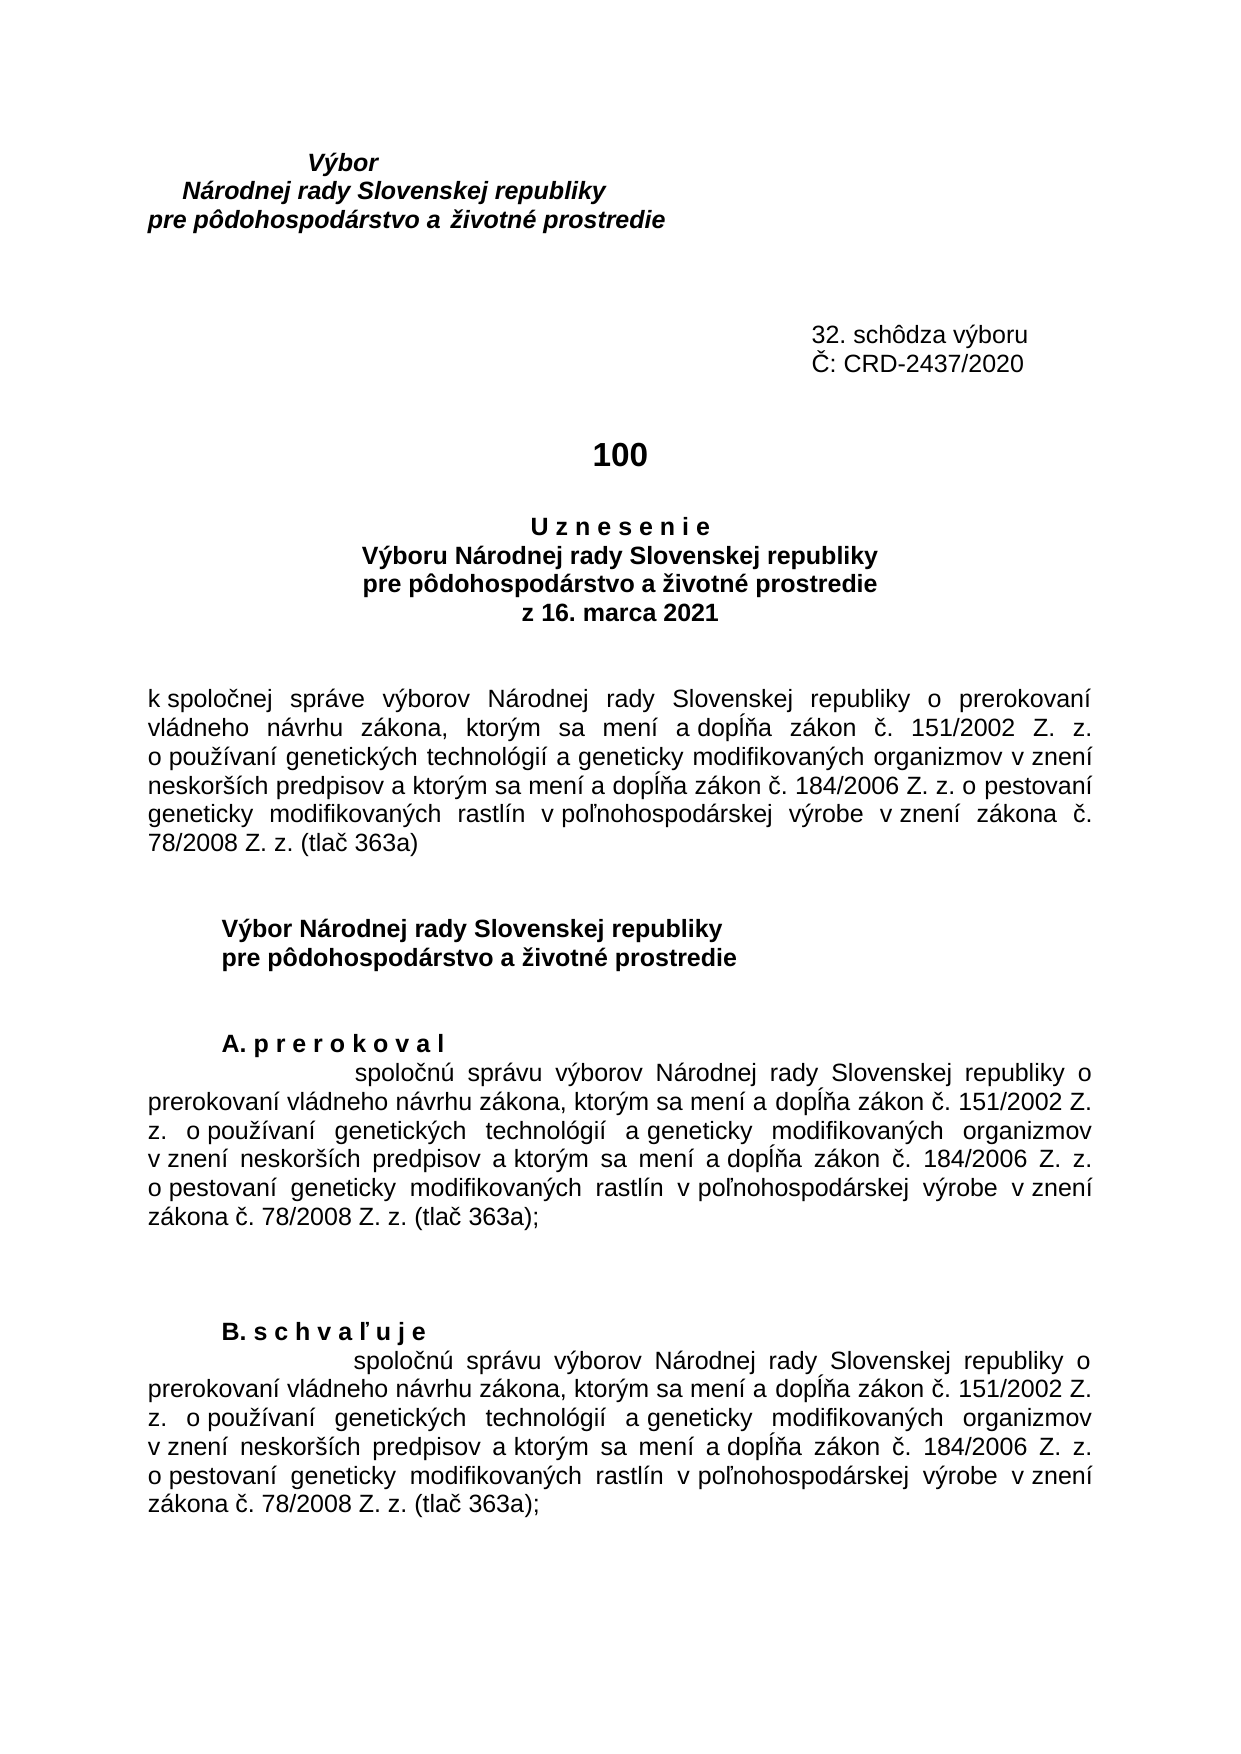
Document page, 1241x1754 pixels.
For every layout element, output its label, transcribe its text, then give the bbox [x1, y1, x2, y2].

text pre pôdohospodárstvo a životné prostredie [148, 205, 1093, 234]
text B. s c h v a ľ u j e [148, 1317, 1093, 1346]
text A. p r e r o k o v a l [148, 1029, 1093, 1058]
text Národnej rady Slovenskej republiky [148, 176, 1093, 205]
text Výbor Národnej rady Slovenskej republiky [148, 914, 1093, 943]
text U z n e s e n i e [148, 512, 1093, 541]
text Výboru Národnej rady Slovenskej republiky [148, 541, 1093, 569]
text pre pôdohospodárstvo a životné prostredie [148, 943, 1093, 972]
text Výbor [148, 148, 1093, 176]
text z 16. marca 2021 [148, 598, 1093, 627]
text Č: CRD-2437/2020 [148, 349, 1093, 378]
text k spoločnej správe výborov Národnej rady Slovenskej republiky o prerokovaní vládneho návrhu zákona, ktorým sa mení a dopĺňa zákon č. 151/2002 Z. z. o používaní genetických technológií a geneticky modifikovaných organizmov v znení neskorších predpisov a ktorým sa mení a dopĺňa zákon č. 184/2006 Z. z. o pestovaní geneticky modifikovaných rastlín v poľnohospodárskej výrobe v znení zákona č. 78/2008 Z. z. (tlač 363a) [148, 684, 1093, 857]
text 32. schôdza výboru [148, 320, 1093, 349]
text spoločnú správu výborov Národnej rady Slovenskej republiky o prerokovaní vládneho návrhu zákona, ktorým sa mení a dopĺňa zákon č. 151/2002 Z. z. o používaní genetických technológií a geneticky modifikovaných organizmov v znení neskorších predpisov a ktorým sa mení a dopĺňa zákon č. 184/2006 Z. z. o pestovaní geneticky modifikovaných rastlín v poľnohospodárskej výrobe v znení zákona č. 78/2008 Z. z. (tlač 363a); [148, 1346, 1093, 1518]
text spoločnú správu výborov Národnej rady Slovenskej republiky o prerokovaní vládneho návrhu zákona, ktorým sa mení a dopĺňa zákon č. 151/2002 Z. z. o používaní genetických technológií a geneticky modifikovaných organizmov v znení neskorších predpisov a ktorým sa mení a dopĺňa zákon č. 184/2006 Z. z. o pestovaní geneticky modifikovaných rastlín v poľnohospodárskej výrobe v znení zákona č. 78/2008 Z. z. (tlač 363a); [148, 1058, 1093, 1231]
text 100 [148, 435, 1093, 473]
text pre pôdohospodárstvo a životné prostredie [148, 569, 1093, 598]
